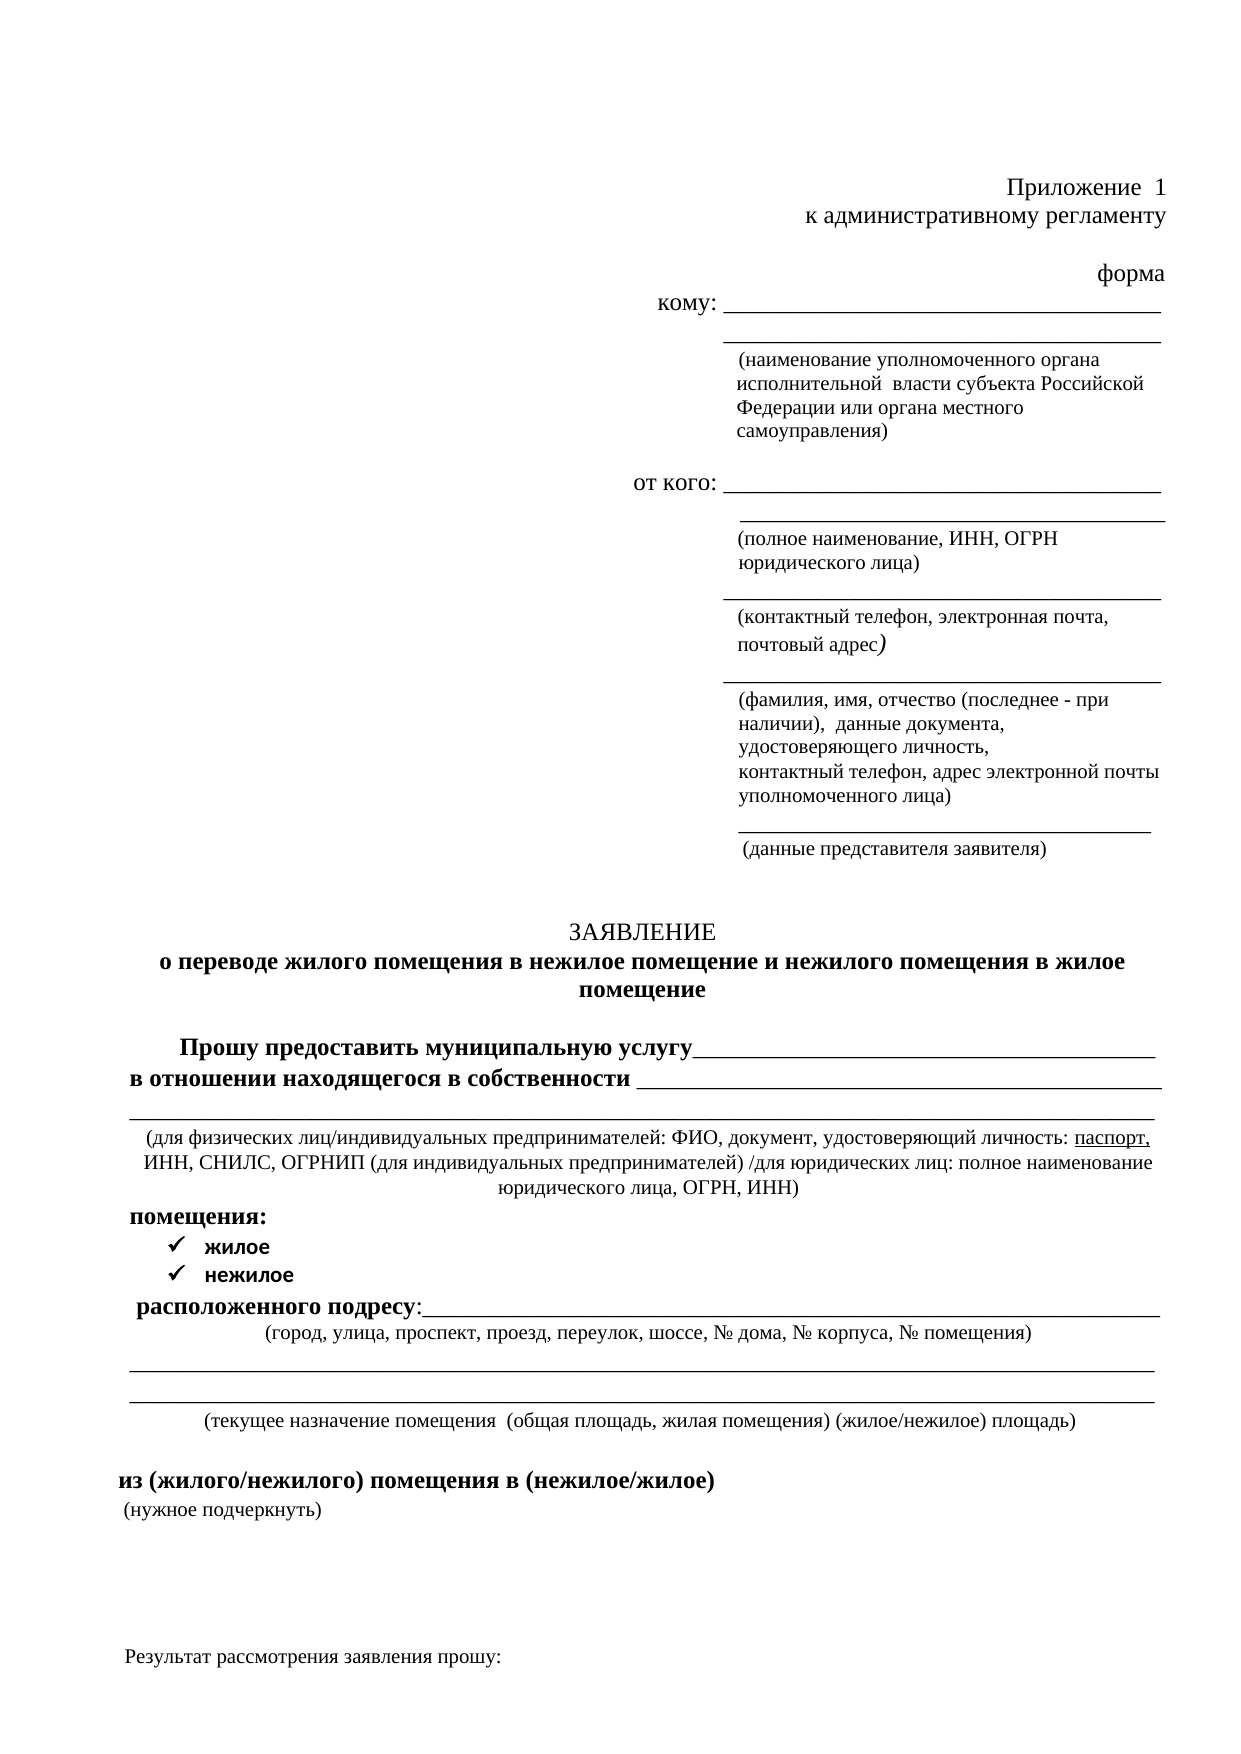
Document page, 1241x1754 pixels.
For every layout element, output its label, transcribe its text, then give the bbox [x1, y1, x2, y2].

text __________________________________________________________________________________ [129, 1094, 1167, 1123]
text __________________________________________________________________________________ [129, 1346, 1167, 1375]
list жилое [167, 1232, 1167, 1260]
text контактный телефон, адрес электронной почты уполномоченного лица) [738, 759, 1161, 807]
text Прошу предоставить муниципальную услугу_____________________________________ [129, 1032, 1167, 1061]
text (нужное подчеркнуть) [118, 1497, 1167, 1521]
text в отношении находящегося в собственности __________________________________________ [129, 1063, 1167, 1092]
text ЗАЯВЛЕНИЕ [118, 917, 1167, 946]
text ___________________________________ [477, 317, 1161, 346]
text из (жилого/нежилого) помещения в (нежилое/жилое) [118, 1466, 1114, 1494]
text ___________________________________ [477, 574, 1161, 602]
text почтовый адрес) [737, 628, 1161, 657]
text __________________________________ [738, 497, 1167, 525]
subtitle Приложение 1 [118, 172, 1167, 200]
text (текущее назначение помещения (общая площадь, жилая помещения) (жилое/нежилое) площадь) [129, 1408, 1114, 1432]
text (полное наименование, ИНН, ОГРН юридического лица) [737, 526, 1161, 574]
text к административному регламенту [118, 200, 1167, 229]
text форма [118, 258, 1165, 287]
text (данные представителя заявителя) [737, 836, 1161, 859]
text помещения: [129, 1201, 1167, 1229]
text кому: ___________________________________ [477, 287, 1161, 315]
text о переводе жилого помещения в нежилое помещение и нежилого помещения в жилое помещение [118, 946, 1167, 1003]
text (фамилия, имя, отчество (последнее - при наличии), данные документа, удостоверяющего личность, [738, 688, 1167, 758]
text ___________________________________ [477, 657, 1161, 686]
text (контактный телефон, электронная почта, [737, 604, 1161, 628]
text (для физических лиц/индивидуальных предпринимателей: ФИО, документ, удостоверяющий личность: паспорт, ИНН, СНИЛС, ОГРНИП (для индивидуальных предпринимателей) /для юридических лиц: полное наименование юридического лица, ОГРН, ИНН) [129, 1125, 1167, 1199]
text __________________________________________________________________________________ [129, 1377, 1167, 1406]
text _________________________________ [738, 807, 1161, 836]
text расположенного подресу:___________________________________________________________ (город, улица, проспект, проезд, переулок, шоссе, № дома, № корпуса, № помещения) [129, 1291, 1167, 1344]
text (наименование уполномоченного органа исполнительной власти субъекта Российской Федерации или органа местного самоуправления) [736, 348, 1167, 442]
text от кого: ___________________________________ [477, 467, 1161, 495]
list нежилое [167, 1261, 1167, 1289]
text Результат рассмотрения заявления прошу: [118, 1641, 1167, 1669]
